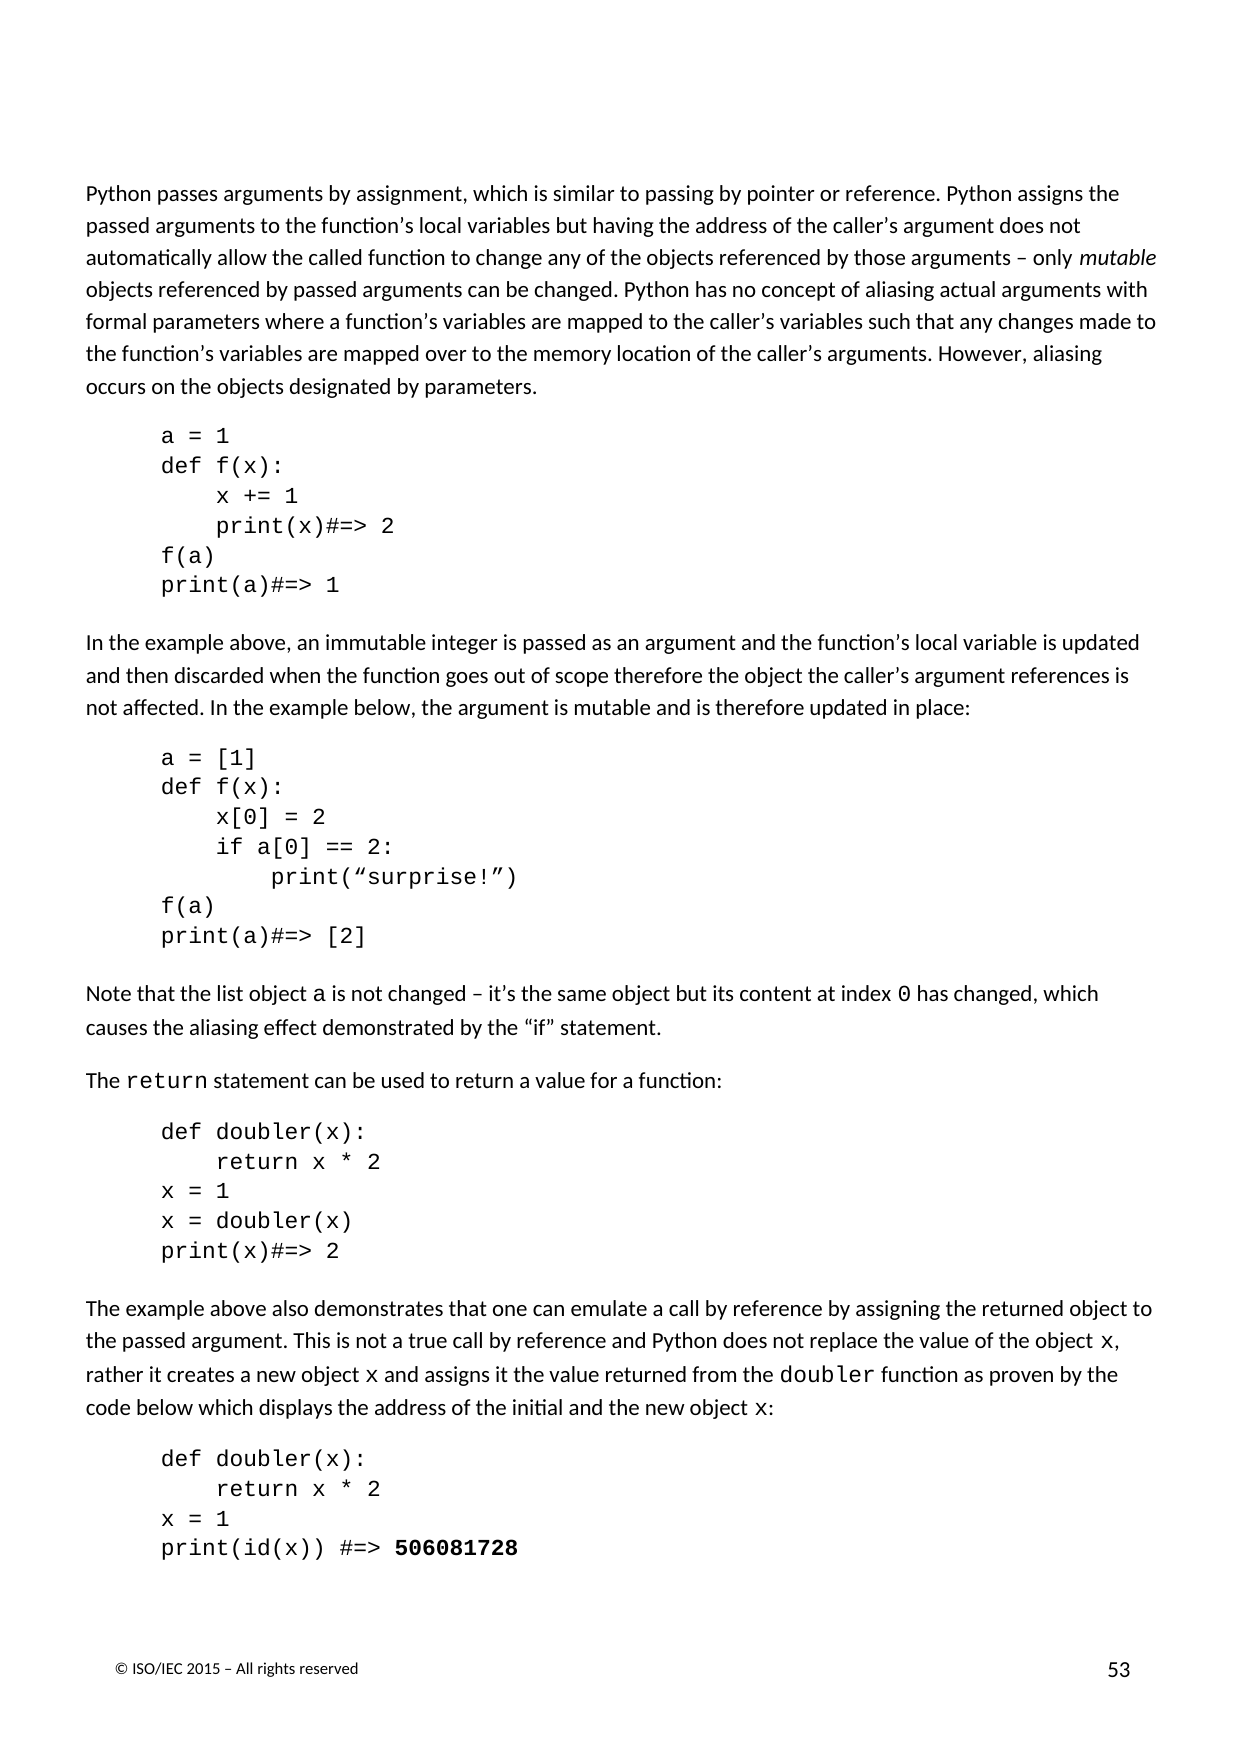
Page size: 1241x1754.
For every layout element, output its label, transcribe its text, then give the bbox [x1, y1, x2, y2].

text a = [1] [86, 746, 1164, 772]
text def f(x): [86, 454, 1164, 481]
text x = doubler(x) [86, 1209, 1164, 1236]
text f(a) [86, 895, 1164, 921]
text def doubler(x): [86, 1447, 1164, 1473]
text return x * 2 [86, 1477, 1164, 1503]
text if a[0] == 2: [86, 835, 1164, 861]
text x[0] = 2 [86, 806, 1164, 831]
text print(a)#=> [2] [86, 925, 1164, 951]
text x = 1 [86, 1507, 1164, 1533]
text return x * 2 [86, 1150, 1164, 1176]
text The example above also demonstrates that one can emulate a call by reference by assigning the returned object to the passed argument. This is not a true call by reference and Python does not replace the value of the object x, rather it creates a new object x and assigns it the value returned from the doubler function as proven by the code below which displays the address of the initial and the new object x: [86, 1294, 1164, 1422]
text Note that the list object a is not changed – it’s the same object but its content at index 0 has changed, which causes the aliasing effect demonstrated by the “if” statement. [86, 979, 1164, 1041]
text def doubler(x): [86, 1120, 1164, 1146]
text def f(x): [86, 776, 1164, 802]
text print(“surprise!”) [86, 865, 1164, 891]
text print(a)#=> 1 [86, 574, 1164, 600]
text The return statement can be used to return a value for a function: [86, 1066, 1164, 1095]
text a = 1 [86, 425, 1164, 451]
text x = 1 [86, 1180, 1164, 1206]
text print(x)#=> 2 [86, 1239, 1164, 1265]
text f(a) [86, 544, 1164, 570]
text print(id(x)) #=> 506081728 [86, 1537, 1164, 1563]
text Python passes arguments by assignment, which is similar to passing by pointer or reference. Python assigns the passed arguments to the function’s local variables but having the address of the caller’s argument does not automatically allow the called function to change any of the objects referenced by those arguments – only mutable objects referenced by passed arguments can be changed. Python has no concept of aliasing actual arguments with formal parameters where a function’s variables are mapped to the caller’s variables such that any changes made to the function’s variables are mapped over to the memory location of the caller’s arguments. However, aliasing occurs on the objects designated by parameters. [86, 179, 1164, 400]
text x += 1 [86, 484, 1164, 510]
text In the example above, an immutable integer is passed as an argument and the function’s local variable is updated and then discarded when the function goes out of scope therefore the object the caller’s argument references is not affected. In the example below, the argument is mutable and is therefore updated in place: [86, 628, 1164, 721]
text print(x)#=> 2 [86, 514, 1164, 540]
